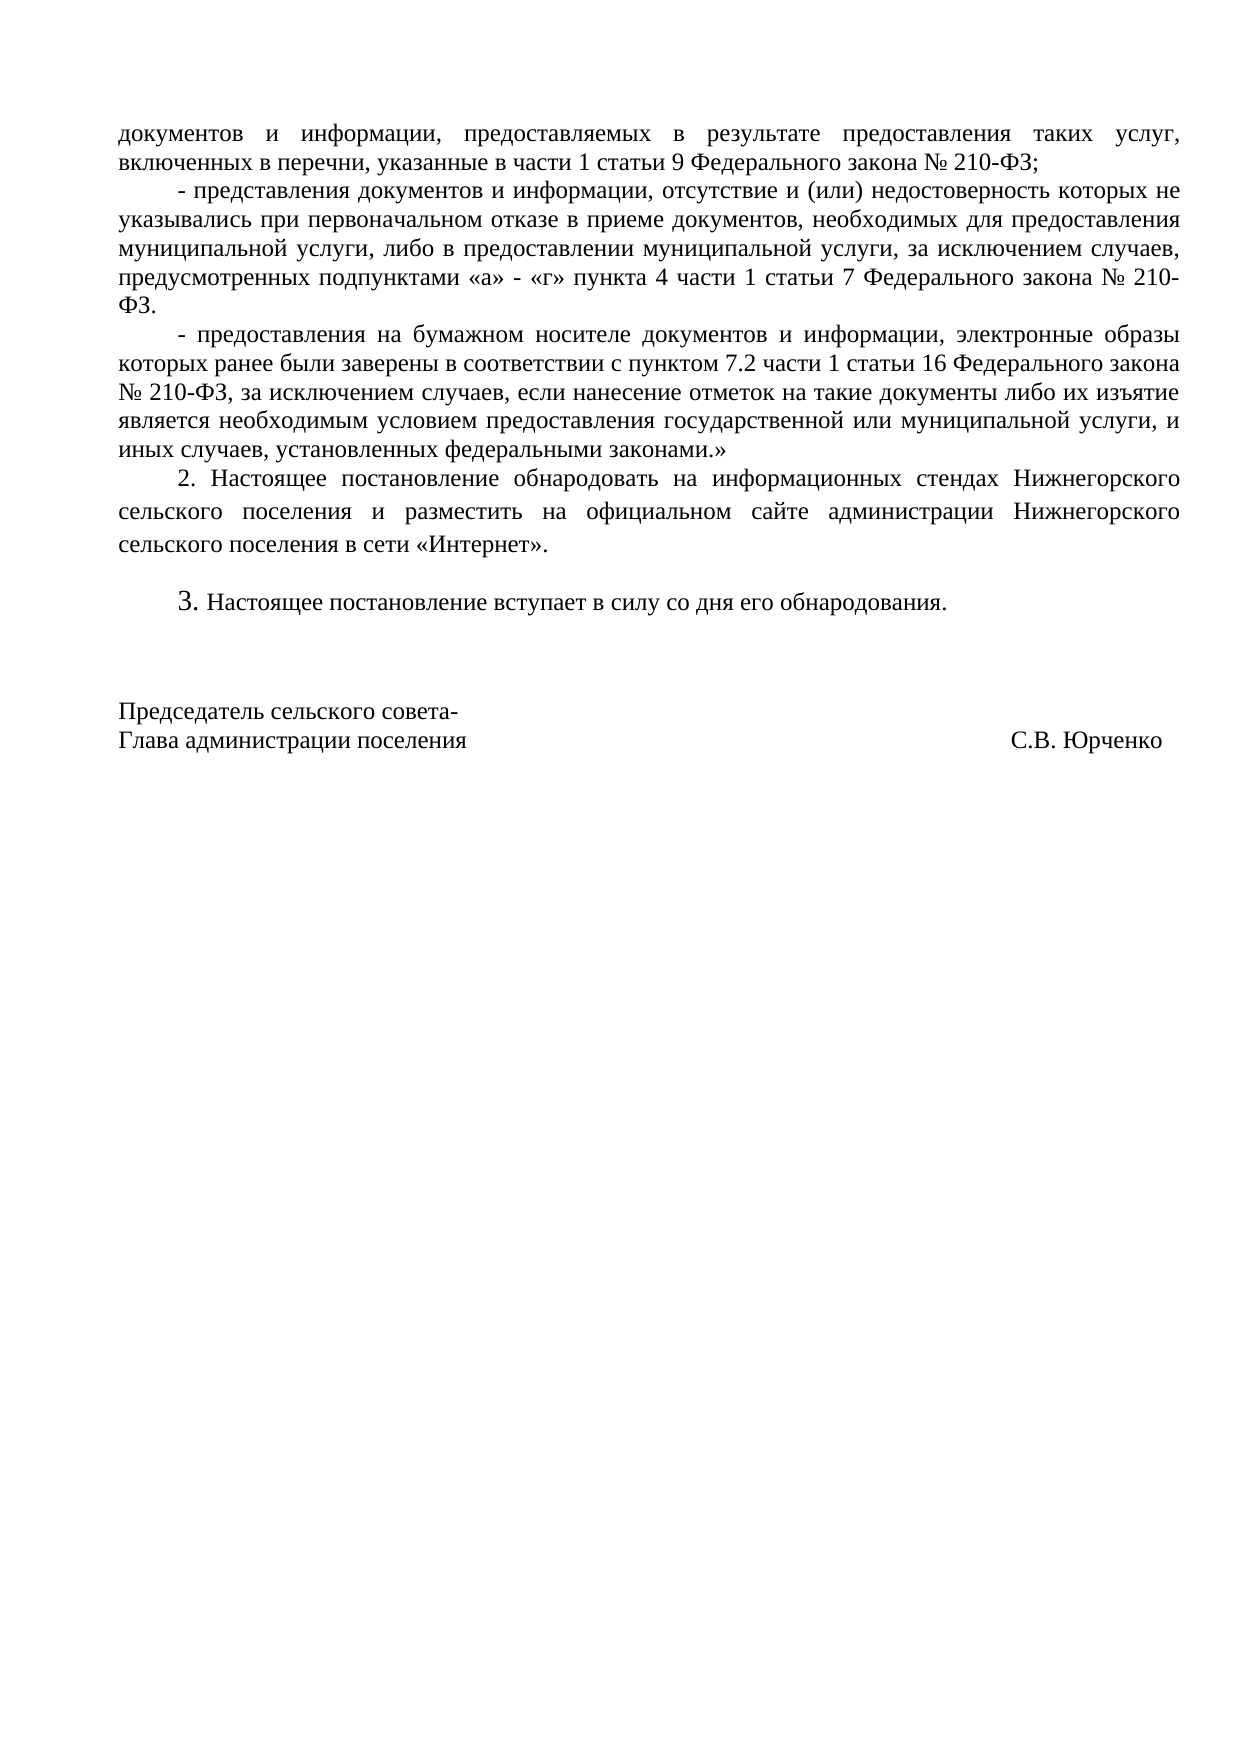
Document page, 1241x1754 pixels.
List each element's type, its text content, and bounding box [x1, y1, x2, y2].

text Глава администрации поселения С.В. Юрченко [118, 725, 1181, 754]
text 3. Настоящее постановление вступает в силу со дня его обнародования. [118, 583, 1181, 617]
list - представления документов и информации, отсутствие и (или) недостоверность которых не указывались при первоначальном отказе в приеме документов, необходимых для предоставления муниципальной услуги, либо в предоставлении муниципальной услуги, за исключением случаев, предусмотренных подпунктами «а» - «г» пункта 4 части 1 статьи 7 Федерального закона № 210-ФЗ. [118, 176, 1181, 319]
text 2. Настоящее постановление обнародовать на информационных стендах Нижнегорского сельского поселения и разместить на официальном сайте администрации Нижнегорского сельского поселения в сети «Интернет». [118, 463, 1181, 558]
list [118, 118, 1181, 176]
list - предоставления на бумажном носителе документов и информации, электронные образы которых ранее были заверены в соответствии с пунктом 7.2 части 1 статьи 16 Федерального закона № 210-ФЗ, за исключением случаев, если нанесение отметок на такие документы либо их изъятие является необходимым условием предоставления государственной или муниципальной услуги, и иных случаев, установленных федеральными законами.» [118, 319, 1181, 463]
text Председатель сельского совета- [118, 696, 1181, 725]
